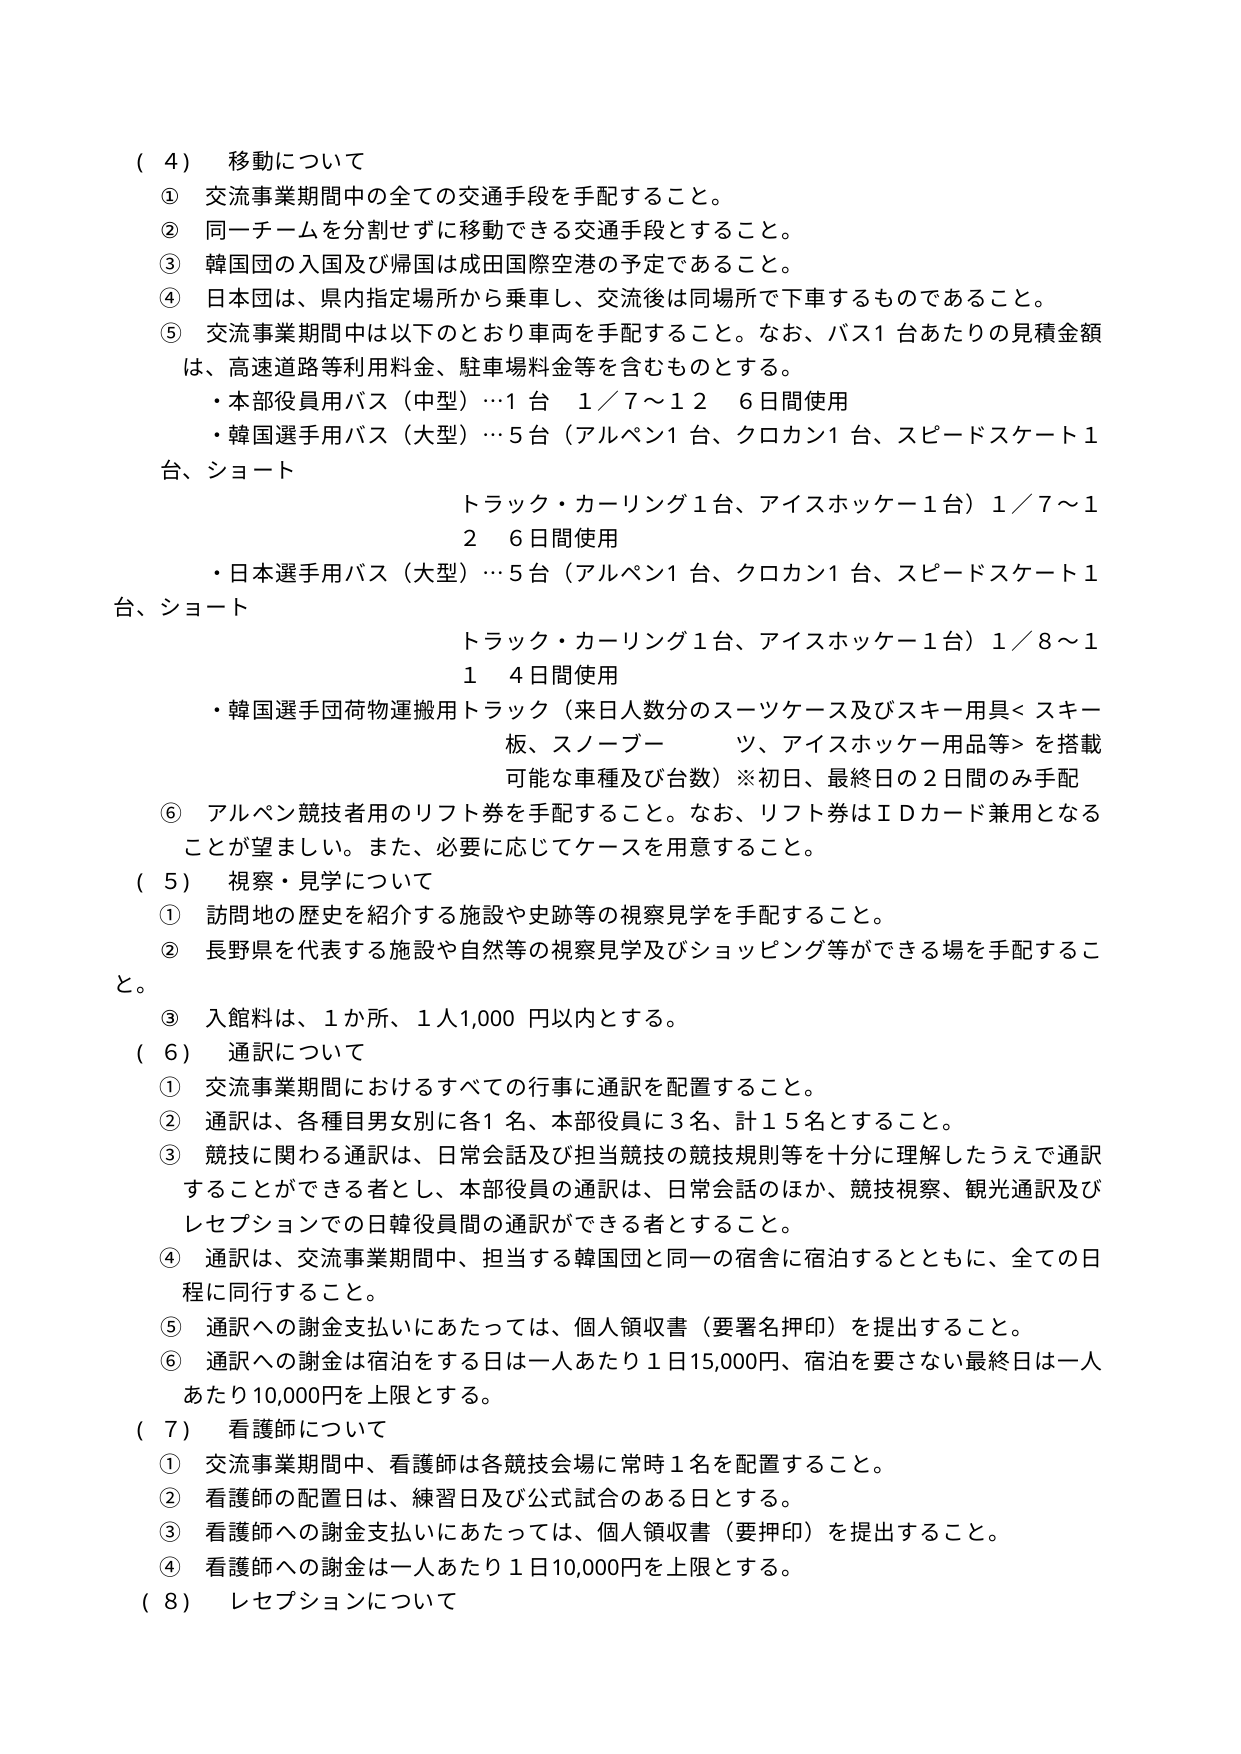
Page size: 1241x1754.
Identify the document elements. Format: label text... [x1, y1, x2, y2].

text ・韓国選手団荷物運搬用トラック（来日人数分のスーツケース及びスキー用具<スキー板、スノーブー ツ、アイスホッケー用品等>を搭載可能な車種及び台数）※初日、最終日の２日間のみ手配 [193, 691, 1105, 794]
text ・本部役員用バス（中型）…1台 １／７～１２ ６日間使用 [114, 383, 1105, 417]
text ・日本選手用バス（大型）…５台（アルペン1台、クロカン1台、スピードスケート１台、ショート [114, 554, 1105, 623]
text ⑤ 交流事業期間中は以下のとおり車両を手配すること。なお、バス1台あたりの見積金額は、高速道路等利用料金、駐車場料金等を含むものとする。 [114, 314, 1105, 383]
text ① 交流事業期間におけるすべての行事に通訳を配置すること。 [114, 1068, 1105, 1103]
text ④ 日本団は、県内指定場所から乗車し、交流後は同場所で下車するものであること。 [114, 280, 1105, 314]
text ② 長野県を代表する施設や自然等の視察見学及びショッピング等ができる場を手配すること。 [114, 931, 1105, 1000]
text ① 訪問地の歴史を紹介する施設や史跡等の視察見学を手配すること。 [114, 897, 1105, 931]
text ③ 入館料は、１か所、１人1,000円以内とする。 [114, 1000, 1105, 1034]
text ⑥ アルペン競技者用のリフト券を手配すること。なお、リフト券はＩＤカード兼用となることが望ましい。また、必要に応じてケースを用意すること。 [114, 794, 1124, 863]
text ① 交流事業期間中の全ての交通手段を手配すること。 [114, 177, 1127, 212]
text ・韓国選手用バス（大型）…５台（アルペン1台、クロカン1台、スピードスケート１台、ショート [153, 417, 1105, 486]
text ③ 韓国団の入国及び帰国は成田国際空港の予定であること。 [114, 246, 1105, 280]
text ① 交流事業期間中、看護師は各競技会場に常時１名を配置すること。 [114, 1445, 1105, 1480]
text (５) 視察・見学について [114, 863, 1105, 897]
text ③ 看護師への謝金支払いにあたっては、個人領収書（要押印）を提出すること。 [114, 1514, 1105, 1548]
text トラック・カーリング１台、アイスホッケー１台）１／８～１１ ４日間使用 [452, 623, 1105, 691]
text ⑤ 通訳への謝金支払いにあたっては、個人領収書（要署名押印）を提出すること。 [114, 1308, 1124, 1343]
text (６) 通訳について [114, 1034, 1105, 1068]
text トラック・カーリング１台、アイスホッケー１台）１／７～１２ ６日間使用 [452, 486, 1105, 554]
text ④ 通訳は、交流事業期間中、担当する韓国団と同一の宿舎に宿泊するとともに、全ての日程に同行すること。 [114, 1240, 1124, 1308]
text (８) レセプションについて [114, 1582, 1105, 1617]
text ⑥ 通訳への謝金は宿泊をする日は一人あたり１日15,000円、宿泊を要さない最終日は一人あたり10,000円を上限とする。 [114, 1343, 1124, 1411]
text (７) 看護師について [114, 1411, 1105, 1445]
text ② 看護師の配置日は、練習日及び公式試合のある日とする。 [114, 1480, 1105, 1514]
text (４) 移動について [114, 143, 1127, 177]
text ② 通訳は、各種目男女別に各1名、本部役員に３名、計１５名とすること。 [114, 1103, 1124, 1137]
text ③ 競技に関わる通訳は、日常会話及び担当競技の競技規則等を十分に理解したうえで通訳することができる者とし、本部役員の通訳は、日常会話のほか、競技視察、観光通訳及びレセプションでの日韓役員間の通訳ができる者とすること。 [114, 1137, 1124, 1240]
text ② 同一チームを分割せずに移動できる交通手段とすること。 [114, 212, 1127, 246]
text ④ 看護師への謝金は一人あたり１日10,000円を上限とする。 [114, 1548, 1105, 1582]
